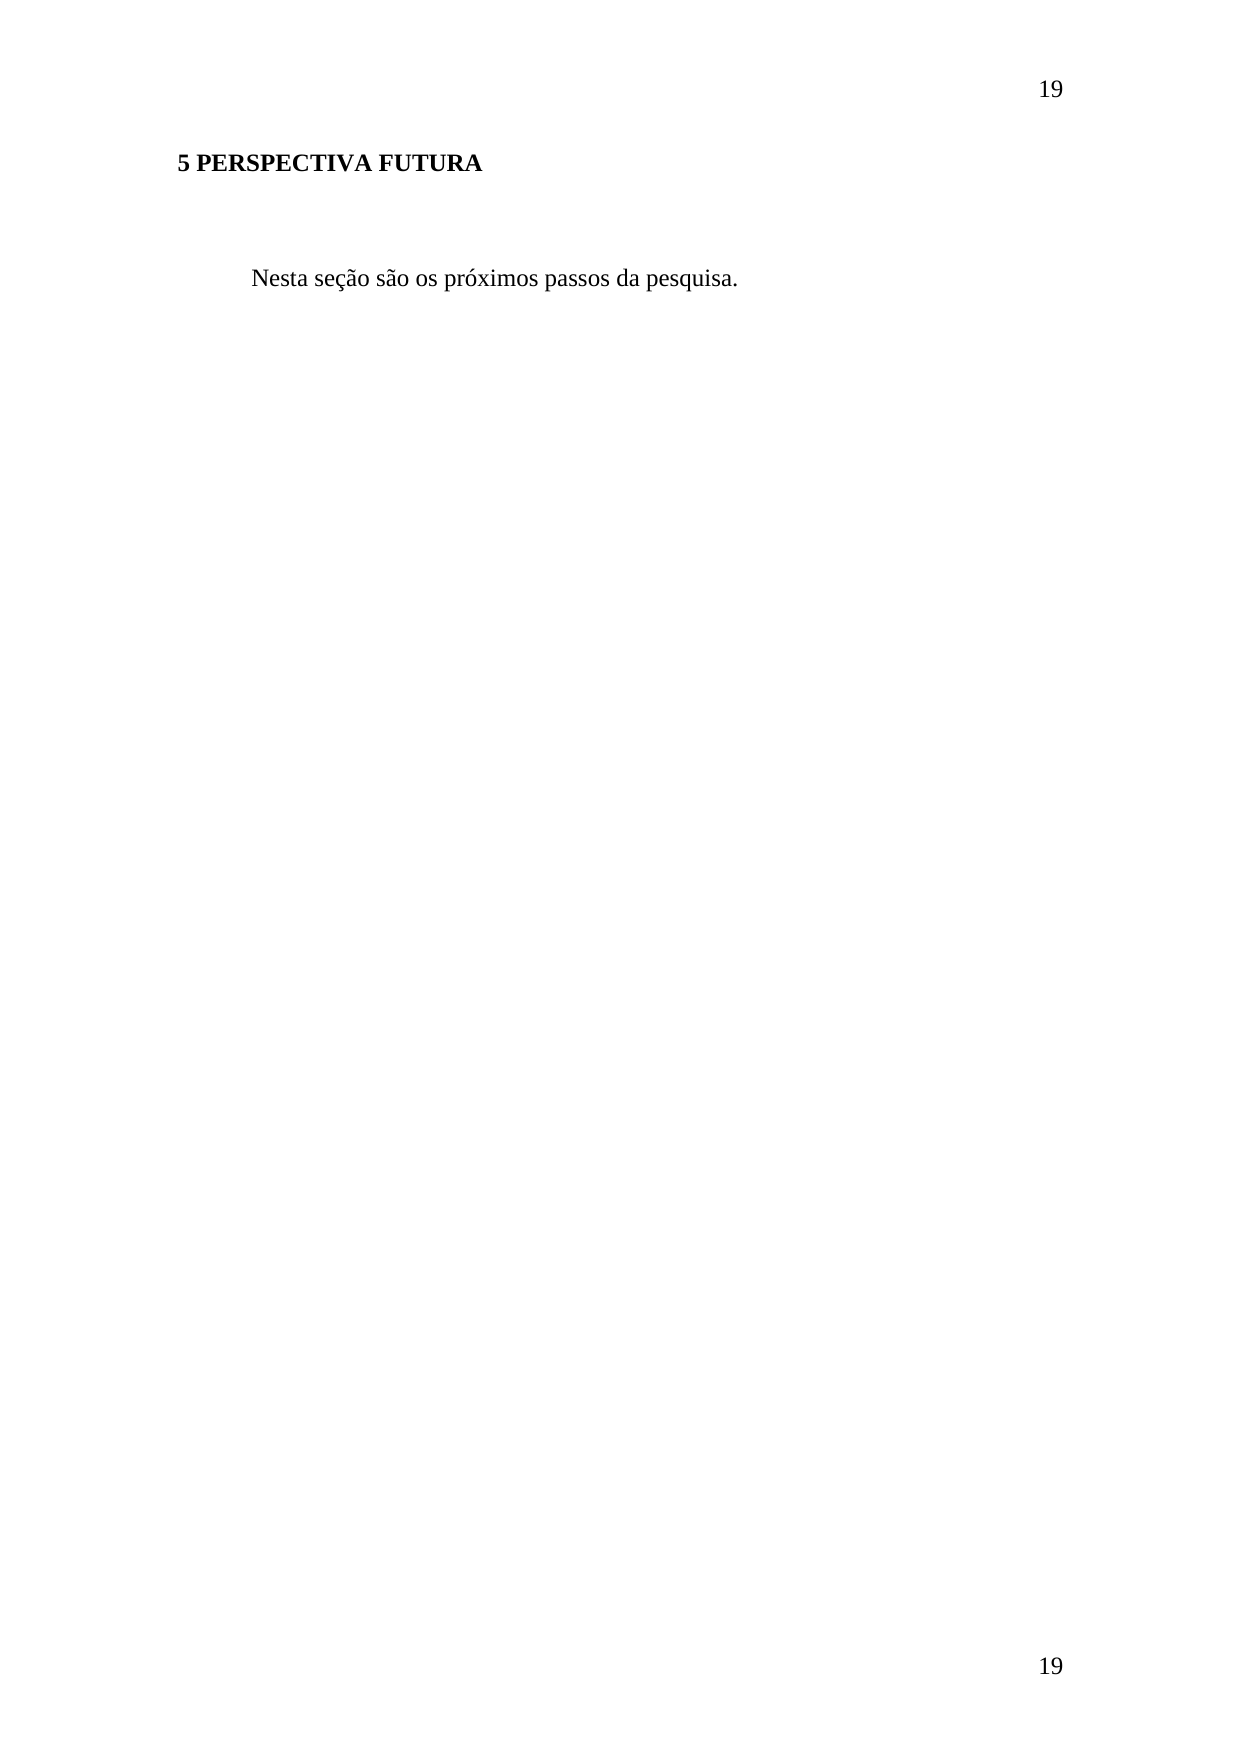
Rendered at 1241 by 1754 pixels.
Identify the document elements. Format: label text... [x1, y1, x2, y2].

text Nesta seção são os próximos passos da pesquisa. [177, 263, 1063, 291]
subtitle 5 PERSPECTIVA FUTURA [177, 148, 1063, 176]
